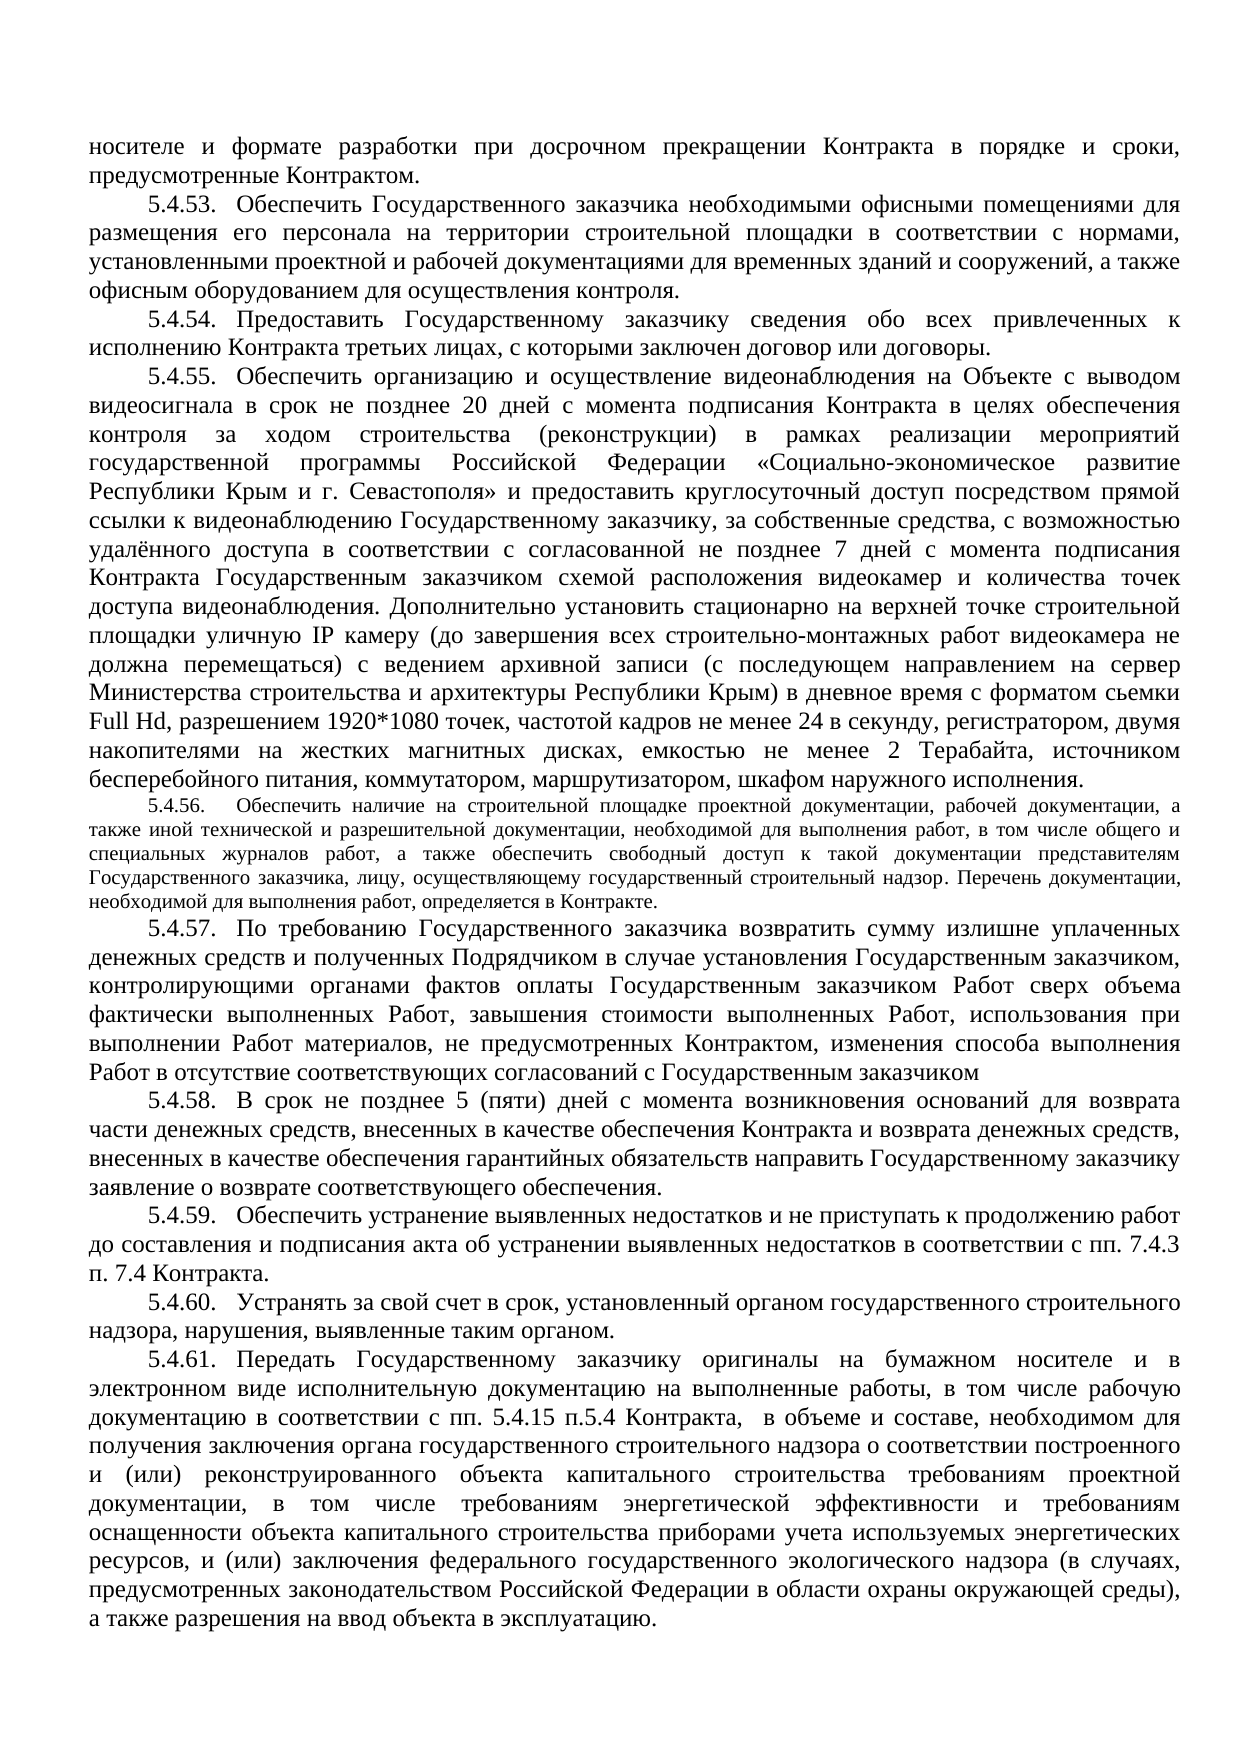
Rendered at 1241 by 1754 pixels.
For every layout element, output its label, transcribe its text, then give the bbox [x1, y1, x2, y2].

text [89, 131, 1181, 189]
list По требованию Государственного заказчика возвратить сумму излишне уплаченных денежных средств и полученных Подрядчиком в случае установления Государственным заказчиком, контролирующими органами фактов оплаты Государственным заказчиком Работ сверх объема фактически выполненных Работ, завышения стоимости выполненных Работ, использования при выполнении Работ материалов, не предусмотренных Контрактом, изменения способа выполнения Работ в отсутствие соответствующих согласований с Государственным заказчиком [89, 913, 1181, 1085]
list В срок не позднее 5 (пяти) дней с момента возникновения оснований для возврата части денежных средств, внесенных в качестве обеспечения Контракта и возврата денежных средств, внесенных в качестве обеспечения гарантийных обязательств направить Государственному заказчику заявление о возврате соответствующего обеспечения. [89, 1085, 1181, 1200]
list Обеспечить организацию и осуществление видеонаблюдения на Объекте с выводом видеосигнала в срок не позднее 20 дней с момента подписания Контракта в целях обеспечения контроля за ходом строительства (реконструкции) в рамках реализации мероприятий государственной программы Российской Федерации «Социально-экономическое развитие Республики Крым и г. Севастополя» и предоставить круглосуточный доступ посредством прямой ссылки к видеонаблюдению Государственному заказчику, за собственные средства, с возможностью удалённого доступа в соответствии с согласованной не позднее 7 дней с момента подписания Контракта Государственным заказчиком схемой расположения видеокамер и количества точек доступа видеонаблюдения. Дополнительно установить стационарно на верхней точке строительной площадки уличную IP камеру (до завершения всех строительно-монтажных работ видеокамера не должна перемещаться) с ведением архивной записи (с последующем направлением на сервер Министерства строительства и архитектуры Республики Крым) в дневное время с форматом сьемки Full Hd, разрешением 1920*1080 точек, частотой кадров не менее 24 в секунду, регистратором, двумя накопителями на жестких магнитных дисках, емкостью не менее 2 Терабайта, источником бесперебойного питания, коммутатором, маршрутизатором, шкафом наружного исполнения. [89, 361, 1181, 792]
list Устранять за свой счет в срок, установленный органом государственного строительного надзора, нарушения, выявленные таким органом. [89, 1287, 1181, 1344]
list Обеспечить наличие на строительной площадке проектной документации, рабочей документации, а также иной технической и разрешительной документации, необходимой для выполнения работ, в том числе общего и специальных журналов работ, а также обеспечить свободный доступ к такой документации представителям Государственного заказчика, лицу, осуществляющему государственный строительный надзор. Перечень документации, необходимой для выполнения работ, определяется в Контракте. [89, 792, 1181, 913]
list Обеспечить устранение выявленных недостатков и не приступать к продолжению работ до составления и подписания акта об устранении выявленных недостатков в соответствии с пп. 7.4.3 п. 7.4 Контракта. [89, 1200, 1181, 1287]
list Передать Государственному заказчику оригиналы на бумажном носителе и в электронном виде исполнительную документацию на выполненные работы, в том числе рабочую документацию в соответствии с пп. 5.4.15 п.5.4 Контракта, в объеме и составе, необходимом для получения заключения органа государственного строительного надзора о соответствии построенного и (или) реконструированного объекта капитального строительства требованиям проектной документации, в том числе требованиям энергетической эффективности и требованиям оснащенности объекта капитального строительства приборами учета используемых энергетических ресурсов, и (или) заключения федерального государственного экологического надзора (в случаях, предусмотренных законодательством Российской Федерации в области охраны окружающей среды), а также разрешения на ввод объекта в эксплуатацию. [89, 1344, 1181, 1632]
list Обеспечить Государственного заказчика необходимыми офисными помещениями для размещения его персонала на территории строительной площадки в соответствии с нормами, установленными проектной и рабочей документациями для временных зданий и сооружений, а также офисным оборудованием для осуществления контроля. [89, 189, 1181, 304]
list Предоставить Государственному заказчику сведения обо всех привлеченных к исполнению Контракта третьих лицах, с которыми заключен договор или договоры. [89, 304, 1181, 361]
